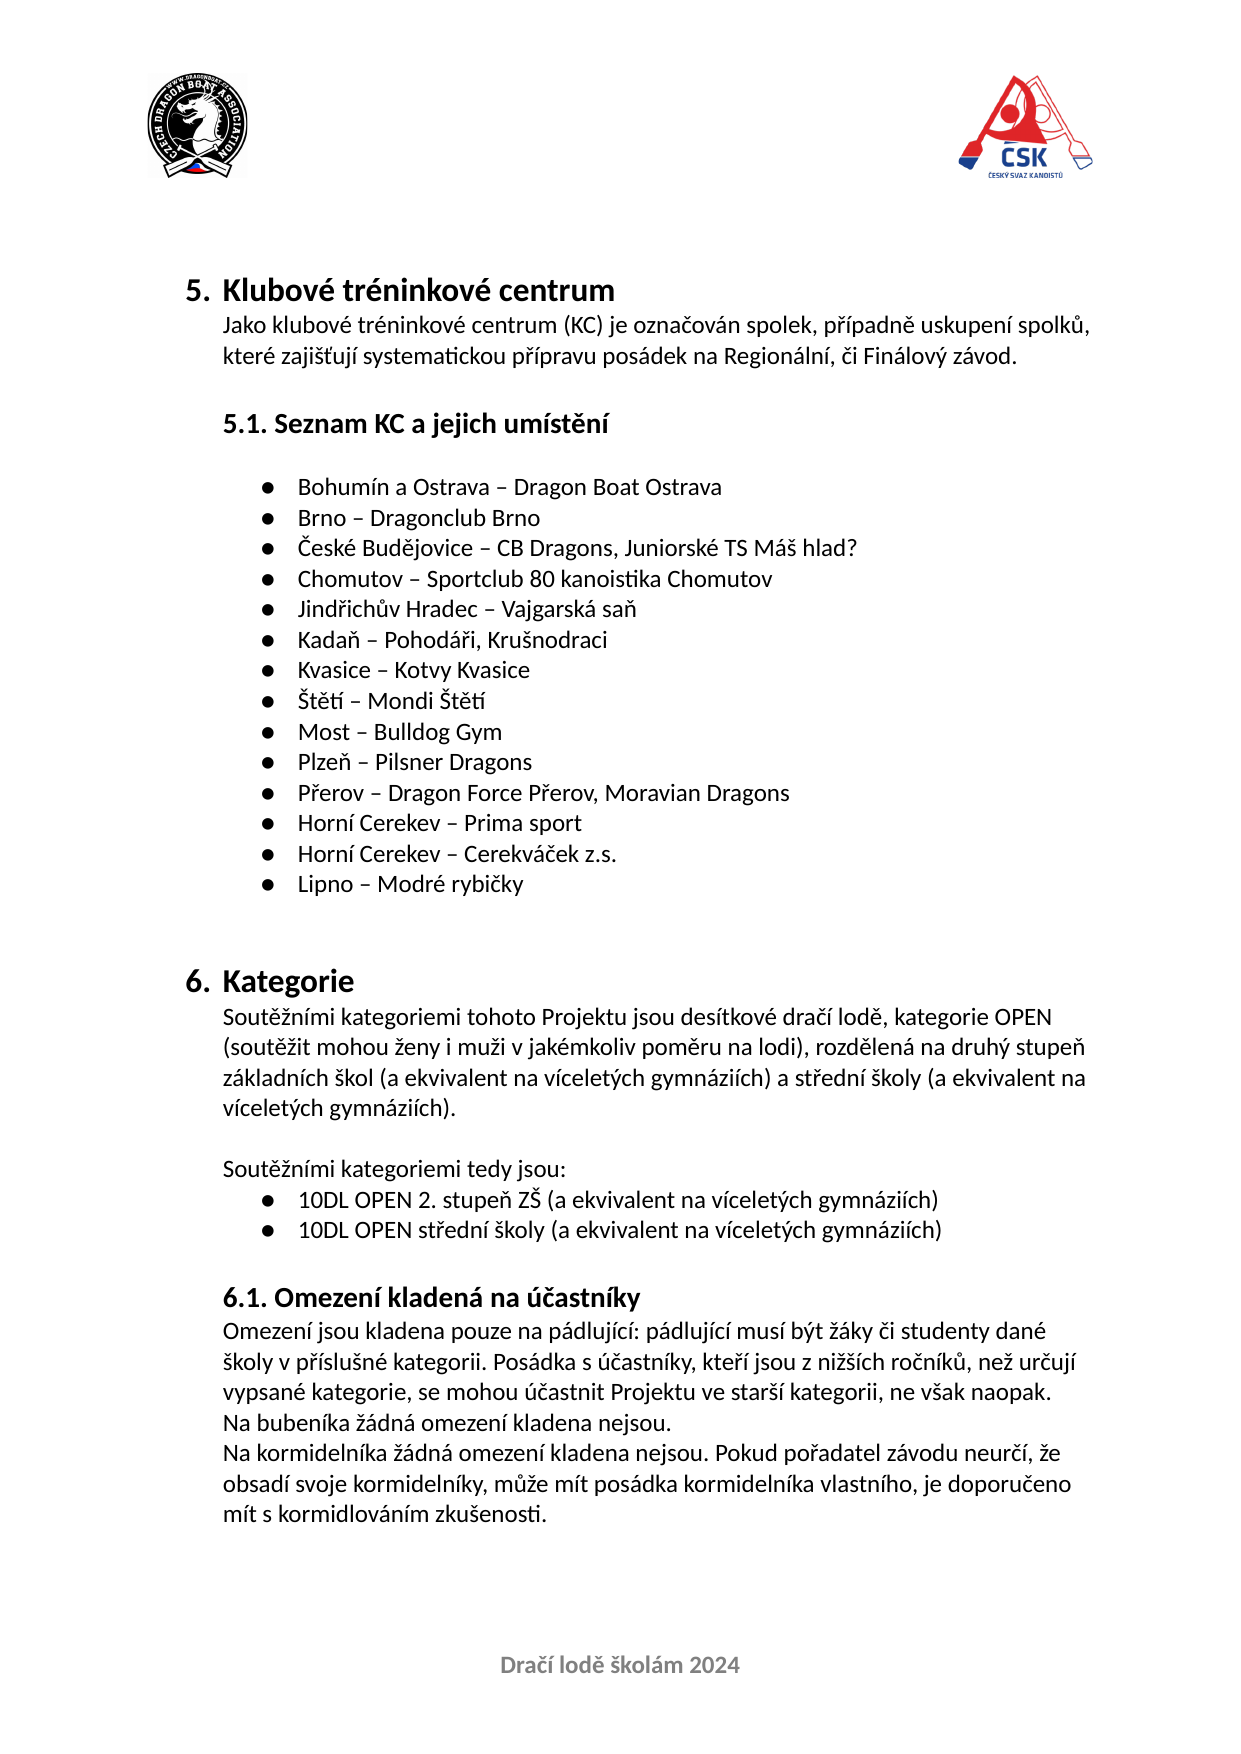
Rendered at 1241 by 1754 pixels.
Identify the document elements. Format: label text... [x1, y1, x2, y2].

text 5.1. Seznam KC a jejich umístění [223, 405, 1092, 441]
picture [147, 73, 248, 178]
list Horní Cerekev – Prima sport [260, 807, 1092, 838]
picture [958, 75, 1093, 178]
list Jindřichův Hradec – Vajgarská saň [260, 594, 1092, 624]
list Lipno – Modré rybičky [260, 868, 1092, 899]
list Most – Bulldog Gym [260, 716, 1092, 746]
list Horní Cerekev – Cerekváček z.s. [260, 838, 1092, 868]
list Klubové tréninkové centrum [185, 269, 1092, 310]
list Přerov – Dragon Force Přerov, Moravian Dragons [260, 777, 1092, 807]
text Soutěžními kategoriemi tohoto Projektu jsou desítkové dračí lodě, kategorie OPEN (soutěžit mohou ženy i muži v jakémkoliv poměru na lodi), rozdělená na druhý stupeň základních škol (a ekvivalent na víceletých gymnáziích) a střední školy (a ekvivalent na víceletých gymnáziích). [223, 1001, 1092, 1123]
list 10DL OPEN 2. stupeň ZŠ (a ekvivalent na víceletých gymnáziích) [260, 1184, 1092, 1214]
text Soutěžními kategoriemi tedy jsou: [223, 1153, 1092, 1184]
text Omezení jsou kladena pouze na pádlující: pádlující musí být žáky či studenty dané školy v příslušné kategorii. Posádka s účastníky, kteří jsou z nižších ročníků, než určují vypsané kategorie, se mohou účastnit Projektu ve starší kategorii, ne však naopak. Na bubeníka žádná omezení kladena nejsou. Na kormidelníka žádná omezení kladena nejsou. Pokud pořadatel závodu neurčí, že obsadí svoje kormidelníky, může mít posádka kormidelníka vlastního, je doporučeno mít s kormidlováním zkušenosti. [223, 1315, 1092, 1529]
list Kvasice – Kotvy Kvasice [260, 655, 1092, 685]
list Chomutov – Sportclub 80 kanoistika Chomutov [260, 563, 1092, 594]
list Plzeň – Pilsner Dragons [260, 746, 1092, 777]
list Štětí – Mondi Štětí [260, 685, 1092, 716]
text 6.1. Omezení kladená na účastníky [223, 1279, 1092, 1315]
list Kadaň – Pohodáři, Krušnodraci [260, 624, 1092, 655]
list 10DL OPEN střední školy (a ekvivalent na víceletých gymnáziích) [260, 1214, 1092, 1245]
list Brno – Dragonclub Brno [260, 502, 1092, 533]
list Kategorie [185, 960, 1092, 1001]
list České Budějovice – CB Dragons, Juniorské TS Máš hlad? [260, 533, 1092, 563]
list Bohumín a Ostrava – Dragon Boat Ostrava [260, 472, 1092, 502]
text Jako klubové tréninkové centrum (KC) je označován spolek, případně uskupení spolků, které zajišťují systematickou přípravu posádek na Regionální, či Finálový závod. [223, 310, 1092, 371]
